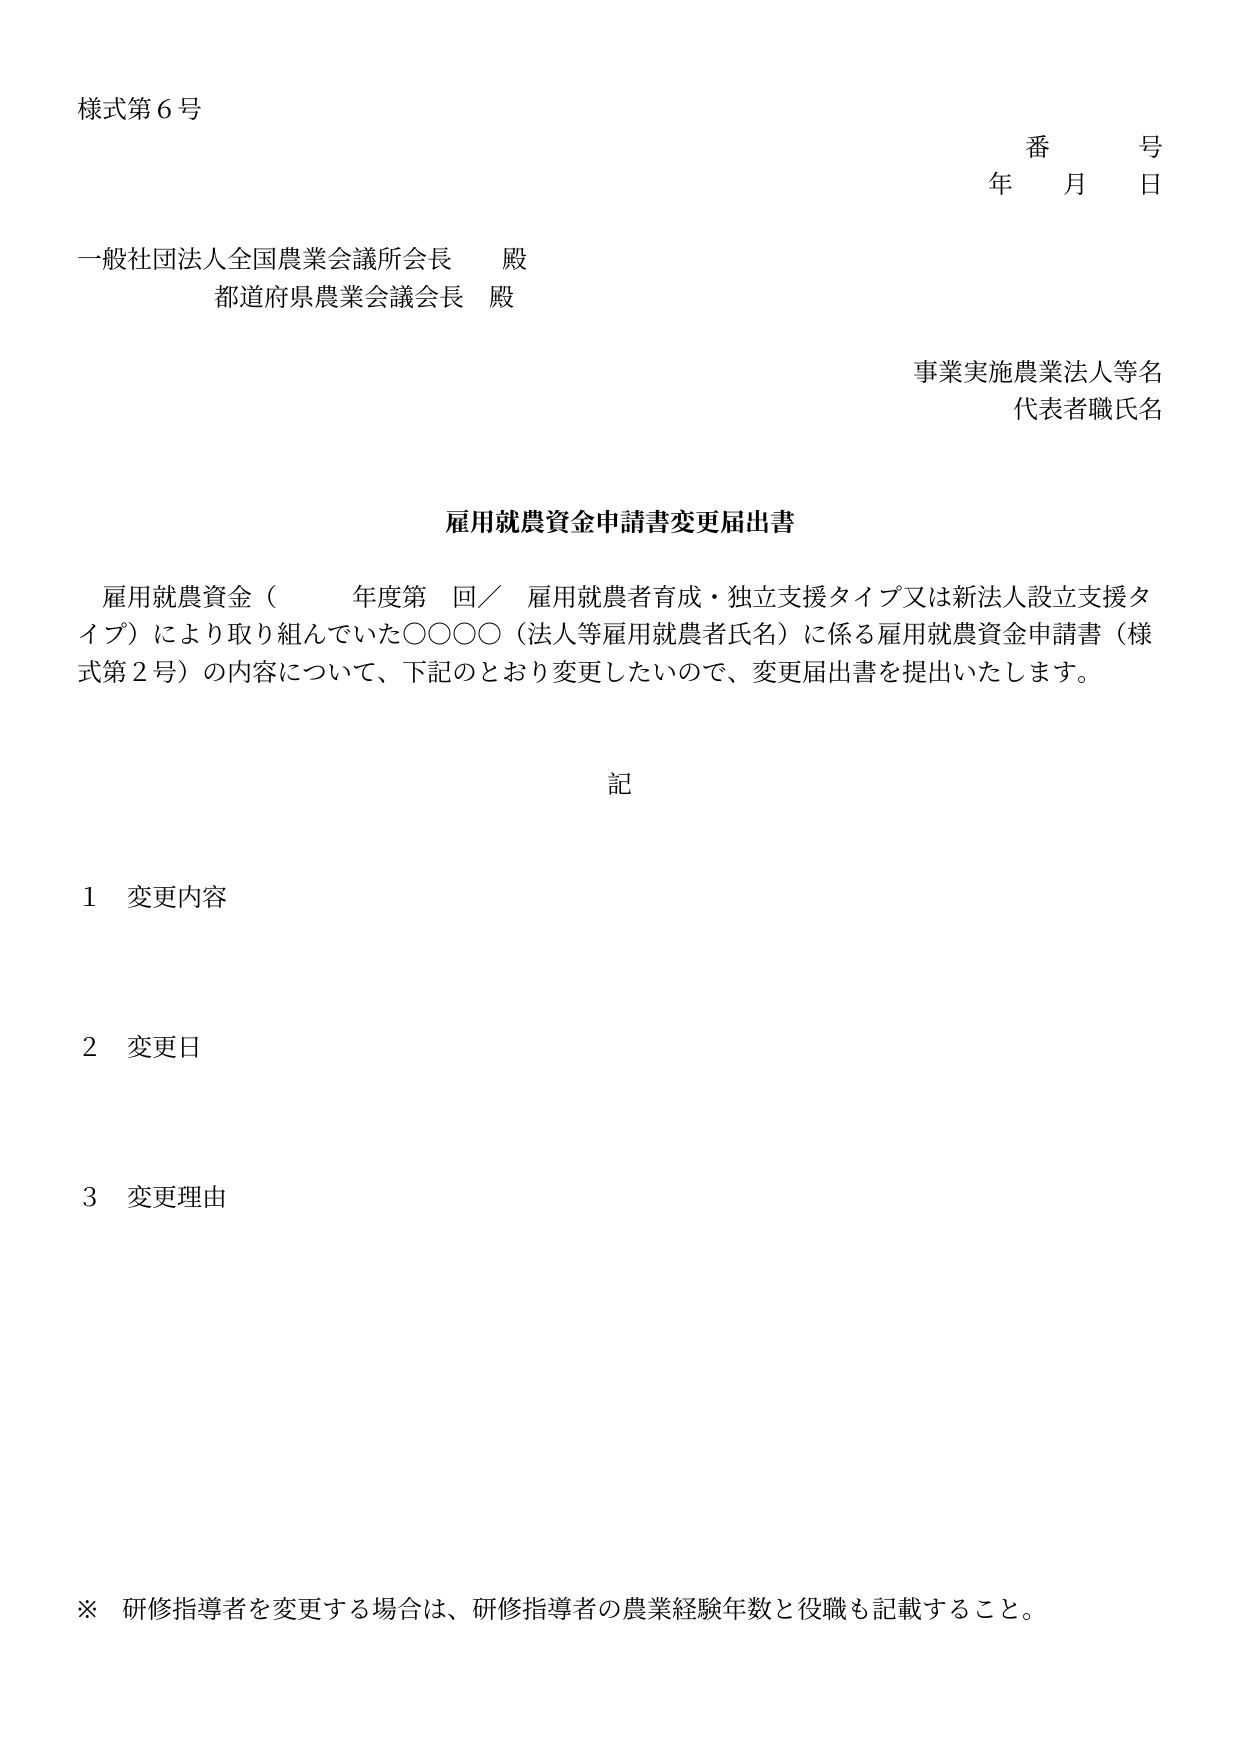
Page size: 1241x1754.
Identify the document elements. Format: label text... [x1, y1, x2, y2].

text 代表者職氏名 [77, 389, 1163, 427]
text 一般社団法人全国農業会議所会長 殿 [77, 239, 1163, 277]
text 記 [77, 764, 1163, 802]
text 番 号 [77, 127, 1163, 164]
text 年 月 日 [77, 164, 1163, 202]
text 様式第６号 [77, 89, 1163, 127]
text ２ 変更日 [77, 1027, 1163, 1064]
text 雇用就農資金（ 年度第 回／ 雇用就農者育成・独立支援タイプ又は新法人設立支援タイプ）により取り組んでいた○○○○（法人等雇用就農者氏名）に係る雇用就農資金申請書（様式第２号）の内容について、下記のとおり変更したいので、変更届出書を提出いたします。 [77, 577, 1163, 689]
text ※ 研修指導者を変更する場合は、研修指導者の農業経験年数と役職も記載すること。 [77, 1589, 1163, 1627]
text 事業実施農業法人等名 [77, 352, 1163, 389]
text 雇用就農資金申請書変更届出書 [77, 502, 1163, 539]
text ３ 変更理由 [77, 1177, 1163, 1214]
text 都道府県農業会議会長 殿 [77, 277, 1163, 314]
text １ 変更内容 [77, 877, 1163, 914]
